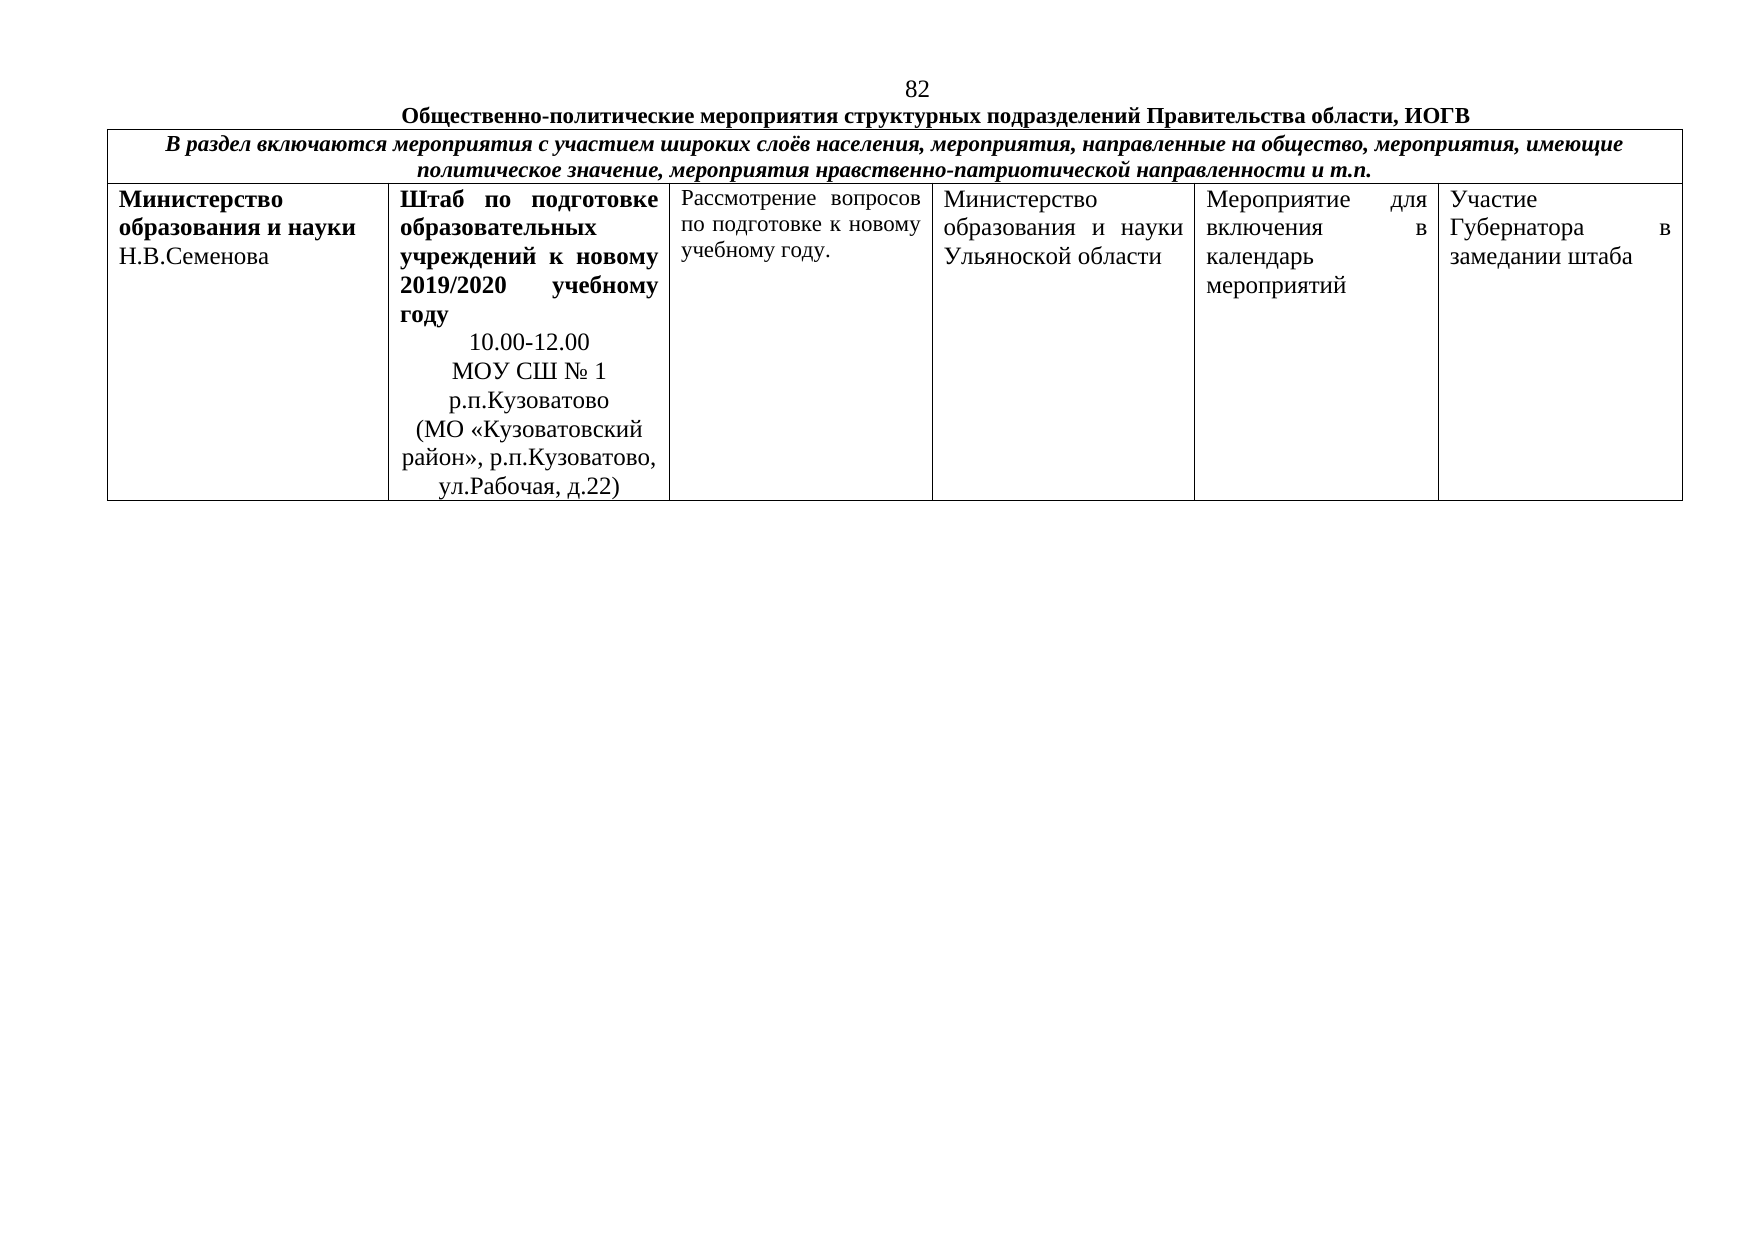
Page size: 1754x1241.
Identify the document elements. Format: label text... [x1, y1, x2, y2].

table_header В раздел включаются мероприятия с участием широких слоёв населения, мероприятия, направленные на общество, мероприятия, имеющие политическое значение, мероприятия нравственно-патриотической направленности и т.п. [108, 130, 1682, 183]
table_cell Участие Губернатора в замедании штаба [1439, 184, 1682, 500]
table_cell Рассмотрение вопросов по подготовке к новому учебному году. [670, 184, 932, 500]
text Общественно-политические мероприятия структурных подразделений Правительства области, ИОГВ [156, 103, 1716, 129]
table_cell Мероприятие для включения в календарь мероприятий [1195, 184, 1438, 500]
table_cell Министерство образования и науки Н.В.Семенова [108, 184, 388, 500]
table_cell Штаб по подготовке образовательных учреждений к новому 2019/2020 учебному году 10.00-12.00 МОУ СШ № 1 р.п.Кузоватово (МО «Кузоватовский район», р.п.Кузоватово, ул.Рабочая, д.22) [389, 184, 669, 500]
table_cell Министерство образования и науки Ульяноской области [933, 184, 1194, 500]
